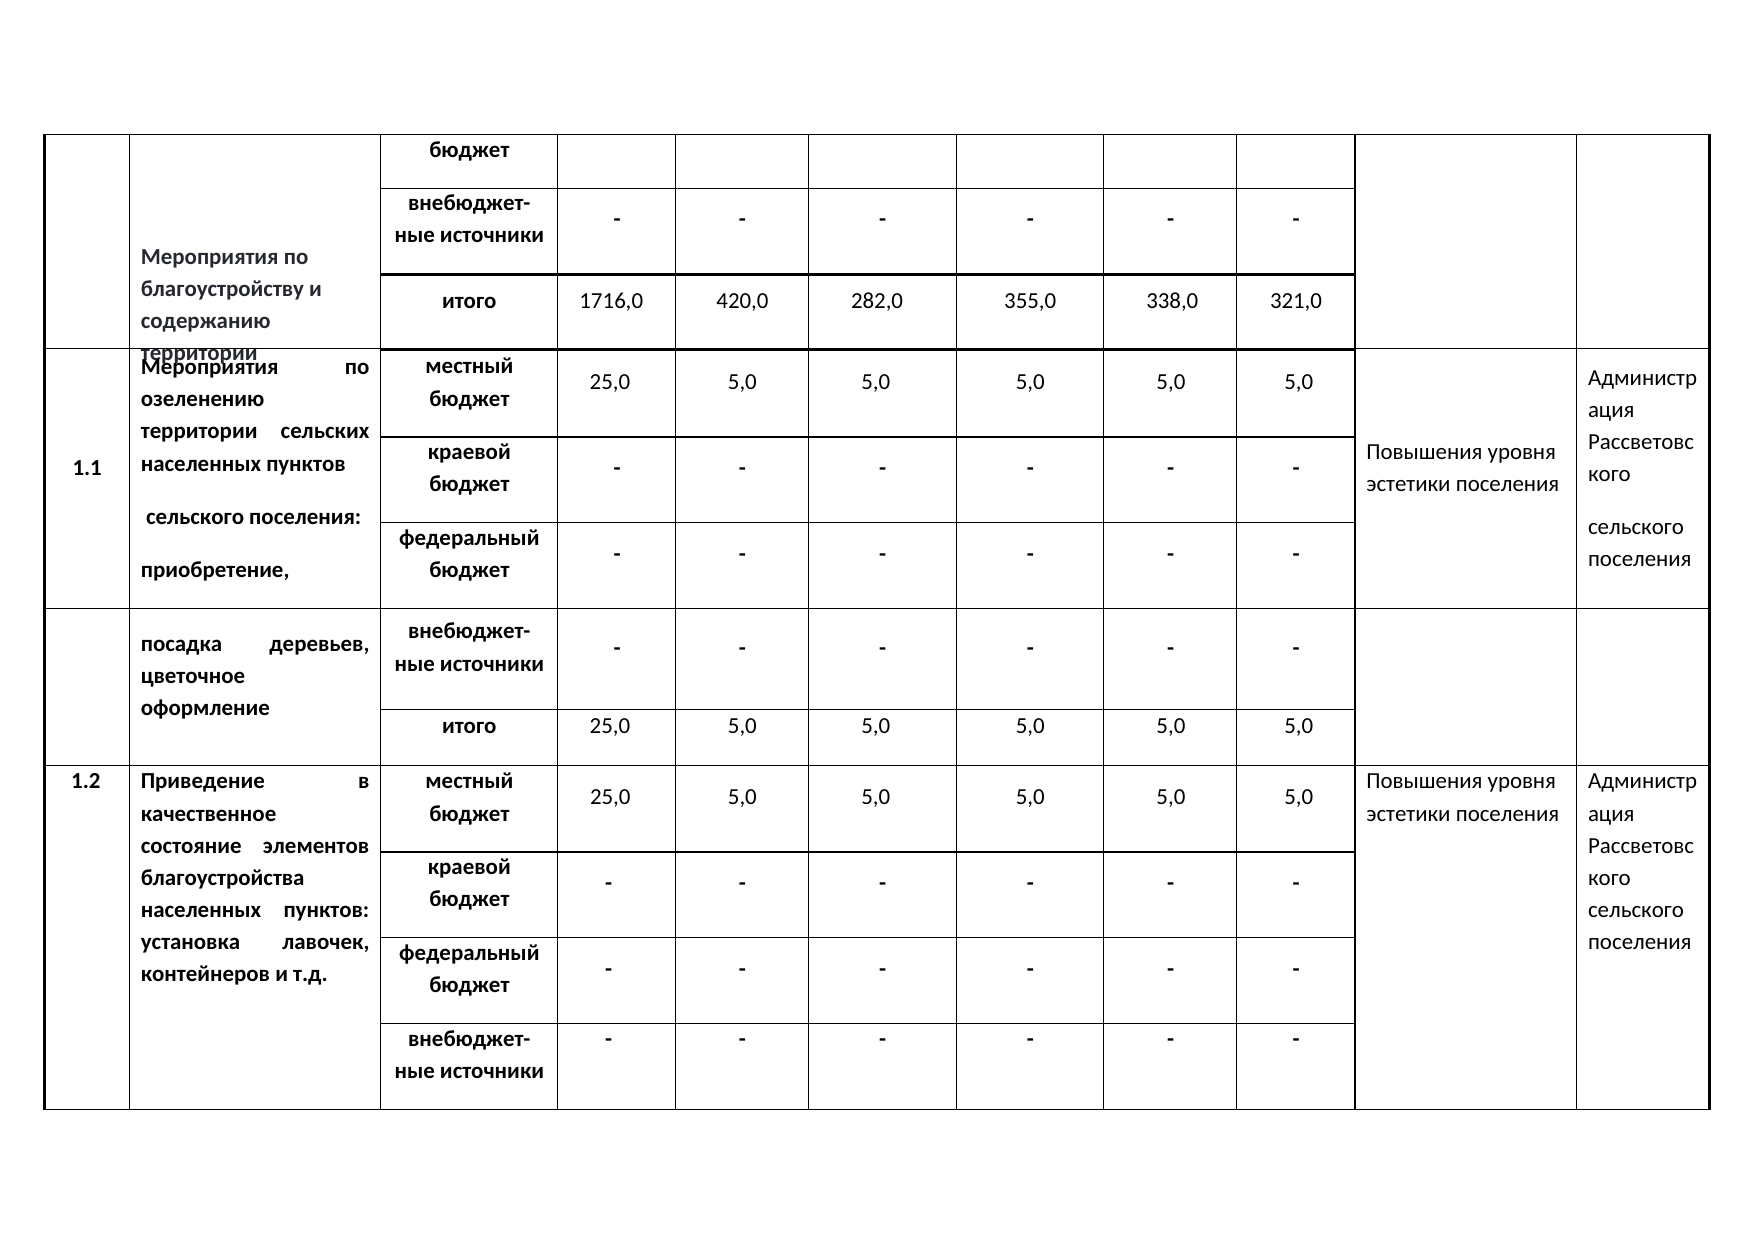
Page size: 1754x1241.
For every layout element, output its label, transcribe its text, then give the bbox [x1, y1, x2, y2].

table_cell Мероприятия по озеленению территории сельских населенных пунктов сельского поселения: приобретение, [130, 349, 380, 608]
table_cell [1577, 766, 1708, 1109]
table_cell - [1237, 523, 1354, 608]
table_cell 5,0 [1237, 351, 1354, 436]
table_cell 420,0 [676, 276, 808, 348]
table_cell - [1104, 938, 1236, 1023]
table_cell 1716,0 [558, 276, 675, 348]
table_cell внебюджет-ные источники [381, 609, 557, 709]
table_cell 338,0 [1104, 276, 1236, 348]
table_cell краевой бюджет [381, 438, 557, 522]
table_cell - [676, 853, 808, 937]
table_cell посадка деревьев, цветочное оформление [130, 609, 380, 765]
table_cell - [676, 1024, 808, 1109]
table_cell 5,0 [1104, 766, 1236, 851]
table_cell итого [381, 710, 557, 765]
table_cell - [558, 1024, 675, 1109]
table_cell - [1104, 609, 1236, 709]
table_cell - [1237, 189, 1354, 273]
table_cell - [1237, 853, 1354, 937]
table_cell - [558, 523, 675, 608]
table_cell - [676, 135, 808, 187]
table_cell - [957, 438, 1103, 522]
table_cell - [809, 609, 956, 709]
table_cell 5,0 [1104, 710, 1236, 765]
table_cell местный бюджет [381, 351, 557, 436]
table_cell - [1104, 1024, 1236, 1109]
table_cell внебюджет-ные источники [381, 189, 557, 273]
table_cell - [1104, 853, 1236, 937]
table_cell - [676, 938, 808, 1023]
table_cell - [1237, 438, 1354, 522]
table_cell 5,0 [809, 351, 956, 436]
table_cell 5,0 [676, 710, 808, 765]
table_cell [1577, 609, 1708, 765]
table_cell 321,0 [1237, 276, 1354, 348]
table_cell - [809, 135, 956, 187]
table_cell - [1237, 938, 1354, 1023]
table_cell 5,0 [809, 710, 956, 765]
table_cell - [1237, 135, 1354, 187]
table_cell - [809, 938, 956, 1023]
table_cell - [558, 438, 675, 522]
table_cell - [676, 438, 808, 522]
table_cell 5,0 [957, 766, 1103, 851]
table_cell - [1104, 523, 1236, 608]
table_cell - [1104, 189, 1236, 273]
table_cell [1356, 609, 1576, 765]
table_cell Повышения уровня эстетики поселения [1356, 766, 1576, 1109]
table_cell - [809, 853, 956, 937]
table_cell - [957, 135, 1103, 187]
table_cell 5,0 [1237, 766, 1354, 851]
table_cell - [676, 609, 808, 709]
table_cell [1577, 349, 1708, 608]
table_cell - [957, 1024, 1103, 1109]
table_cell федеральный бюджет [381, 938, 557, 1023]
table_cell - [809, 189, 956, 273]
table_cell 1.2 [46, 766, 129, 1109]
table_cell 355,0 [957, 276, 1103, 348]
table_cell 5,0 [676, 766, 808, 851]
table_cell 5,0 [1237, 710, 1354, 765]
table_cell - [558, 189, 675, 273]
table_cell 25,0 [558, 351, 675, 436]
table_cell 5,0 [1104, 351, 1236, 436]
table_cell - [957, 523, 1103, 608]
table_cell - [676, 189, 808, 273]
table_cell Повышения уровня эстетики поселения [1356, 349, 1576, 608]
table_cell - [809, 438, 956, 522]
table_cell - [957, 189, 1103, 273]
table_cell - [809, 523, 956, 608]
table_cell Приведение в качественное состояние элементов благоустройства населенных пунктов: установка лавочек, контейнеров и т.д. [130, 766, 380, 1109]
table_cell 5,0 [809, 766, 956, 851]
table_cell итого [381, 276, 557, 348]
table_cell - [558, 938, 675, 1023]
table_cell - [558, 853, 675, 937]
table_cell - [1237, 609, 1354, 709]
table_cell [46, 609, 129, 765]
table_cell 5,0 [957, 710, 1103, 765]
table_cell 1.1 [46, 349, 129, 608]
table_cell 5,0 [957, 351, 1103, 436]
table_cell 282,0 [809, 276, 956, 348]
table_cell краевой бюджет [381, 853, 557, 937]
table_cell - [957, 609, 1103, 709]
table_cell - [1237, 1024, 1354, 1109]
table_cell - [1104, 135, 1236, 187]
table_cell - [1104, 438, 1236, 522]
table_cell - [676, 523, 808, 608]
table_cell - [957, 853, 1103, 937]
table_cell местный бюджет [381, 766, 557, 851]
table_cell - [558, 609, 675, 709]
table_cell 25,0 [558, 710, 675, 765]
table_cell - [957, 938, 1103, 1023]
table_cell 25,0 [558, 766, 675, 851]
table_cell федеральный бюджет [381, 135, 557, 187]
table_cell внебюджет-ные источники [381, 1024, 557, 1109]
table_cell федеральный бюджет [381, 523, 557, 608]
table_cell 5,0 [676, 351, 808, 436]
table_cell - [809, 1024, 956, 1109]
table_cell - [558, 135, 675, 187]
